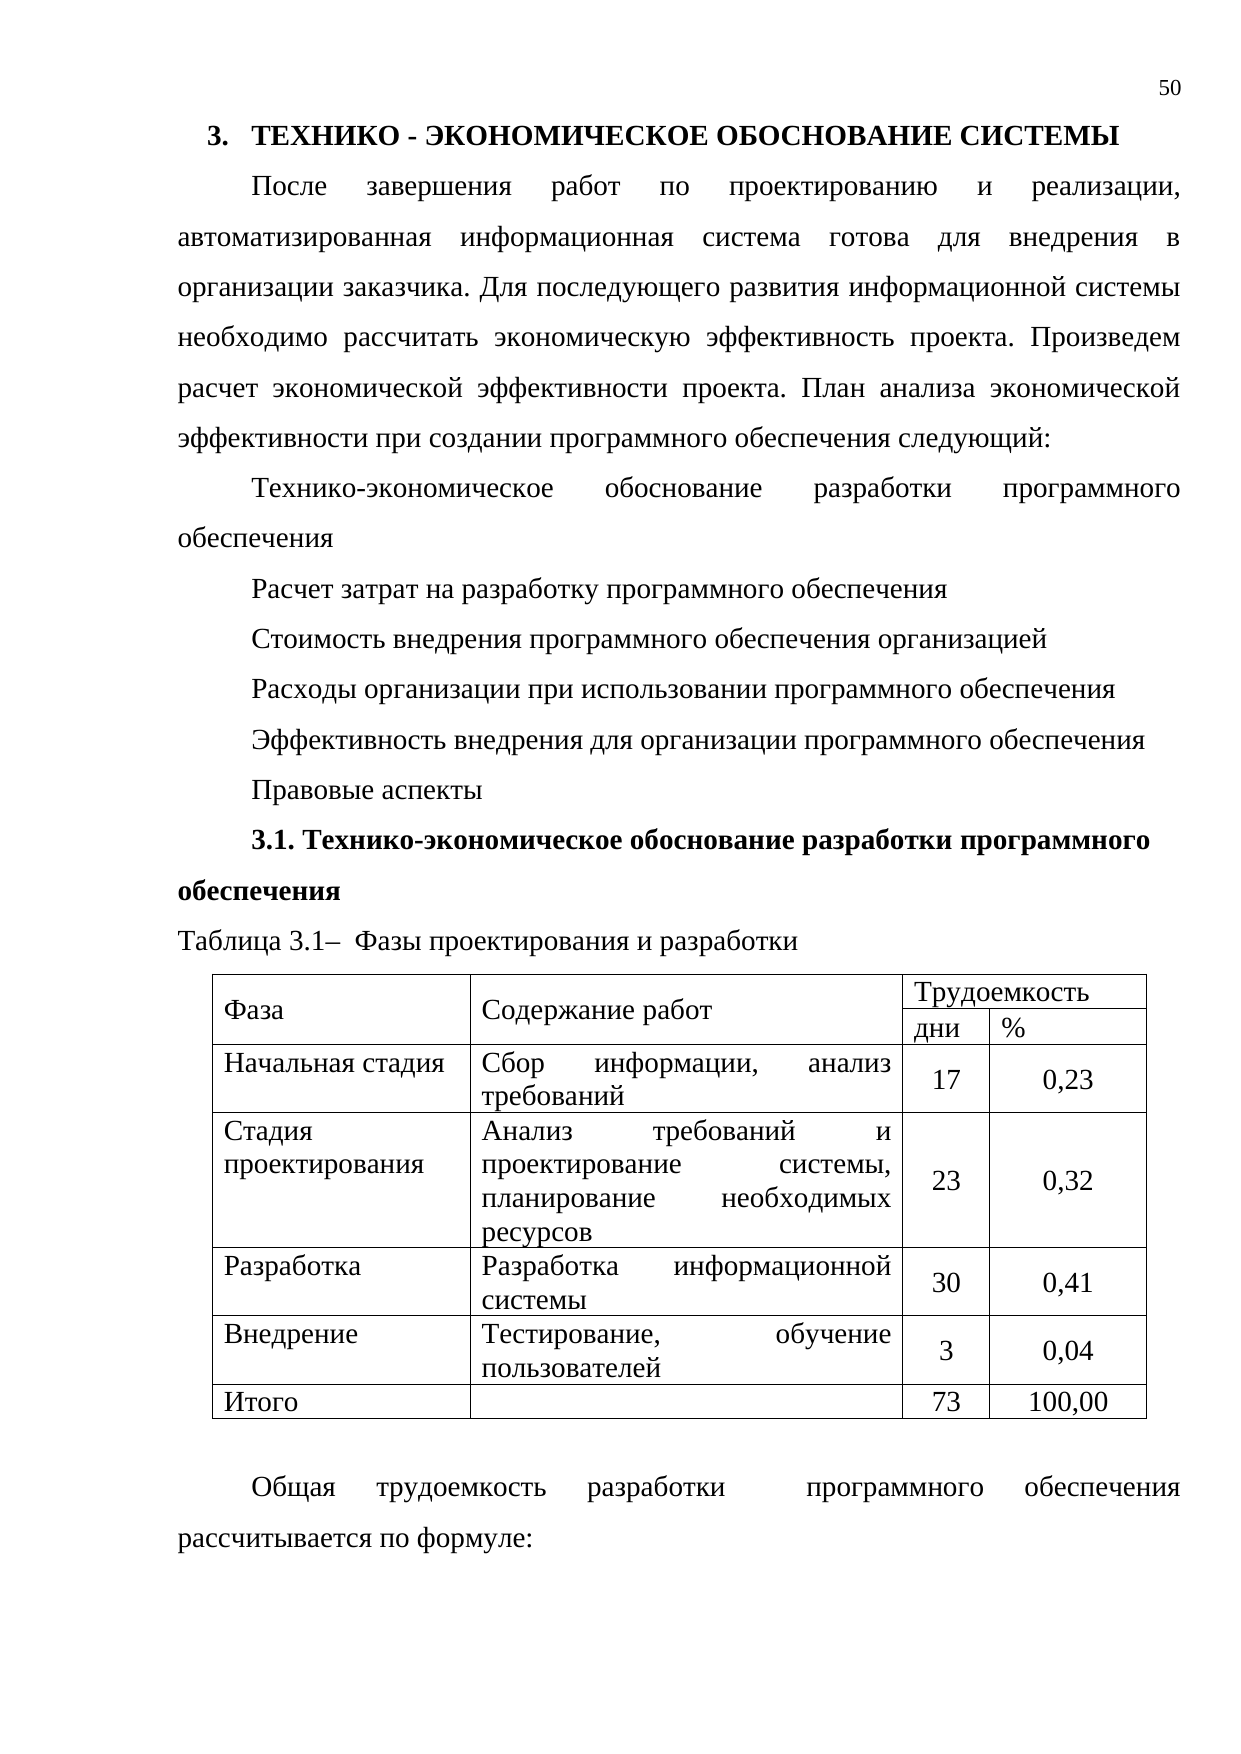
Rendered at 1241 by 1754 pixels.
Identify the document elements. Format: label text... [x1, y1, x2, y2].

table_cell 0,04 [990, 1316, 1146, 1383]
table_cell Итого [213, 1385, 470, 1418]
text Расходы организации при использовании программного обеспечения [177, 672, 1181, 705]
table_cell дни [903, 1009, 989, 1044]
table_cell % [990, 1009, 1146, 1044]
table_cell Разработка информационной системы [471, 1248, 902, 1315]
table_cell Сбор информации, анализ требований [471, 1045, 902, 1112]
table_cell 0,32 [990, 1113, 1146, 1247]
table_cell Стадия проектирования [213, 1113, 470, 1247]
text Таблица 3.1– Фазы проектирования и разработки [177, 923, 1181, 957]
table_cell 17 [903, 1045, 989, 1112]
text Технико-экономическое обоснование разработки программного обеспечения [177, 470, 1181, 554]
table_cell 0,23 [990, 1045, 1146, 1112]
text Правовые аспекты [177, 772, 1181, 806]
text 3.1. Технико-экономическое обоснование разработки программного обеспечения [177, 822, 1181, 906]
table_cell 30 [903, 1248, 989, 1315]
table_cell Внедрение [213, 1316, 470, 1383]
table_cell Разработка [213, 1248, 470, 1315]
text Общая трудоемкость разработки программного обеспечения рассчитывается по формуле: [177, 1469, 1181, 1553]
text Стоимость внедрения программного обеспечения организацией [177, 621, 1181, 655]
table_cell 3 [903, 1316, 989, 1383]
text Расчет затрат на разработку программного обеспечения [177, 571, 1181, 604]
table_header Содержание работ [471, 975, 902, 1044]
text Эффективность внедрения для организации программного обеспечения [177, 722, 1181, 755]
table_cell [471, 1385, 902, 1418]
subtitle ТЕХНИКО - ЭКОНОМИЧЕСКОЕ ОБОСНОВАНИЕ СИСТЕМЫ [177, 118, 1181, 152]
table_cell Начальная стадия [213, 1045, 470, 1112]
table_cell 0,41 [990, 1248, 1146, 1315]
table_cell Тестирование, обучение пользователей [471, 1316, 902, 1383]
table_cell 23 [903, 1113, 989, 1247]
table_header Фаза [213, 975, 470, 1044]
table_header Трудоемкость [903, 975, 1146, 1008]
table_cell 73 [903, 1385, 989, 1418]
text После завершения работ по проектированию и реализации, автоматизированная информационная система готова для внедрения в организации заказчика. Для последующего развития информационной системы необходимо рассчитать экономическую эффективность проекта. Произведем расчет экономической эффективности проекта. План анализа экономической эффективности при создании программного обеспечения следующий: [177, 168, 1181, 453]
table_cell 100,00 [990, 1385, 1146, 1418]
table_cell Анализ требований и проектирование системы, планирование необходимых ресурсов [471, 1113, 902, 1247]
